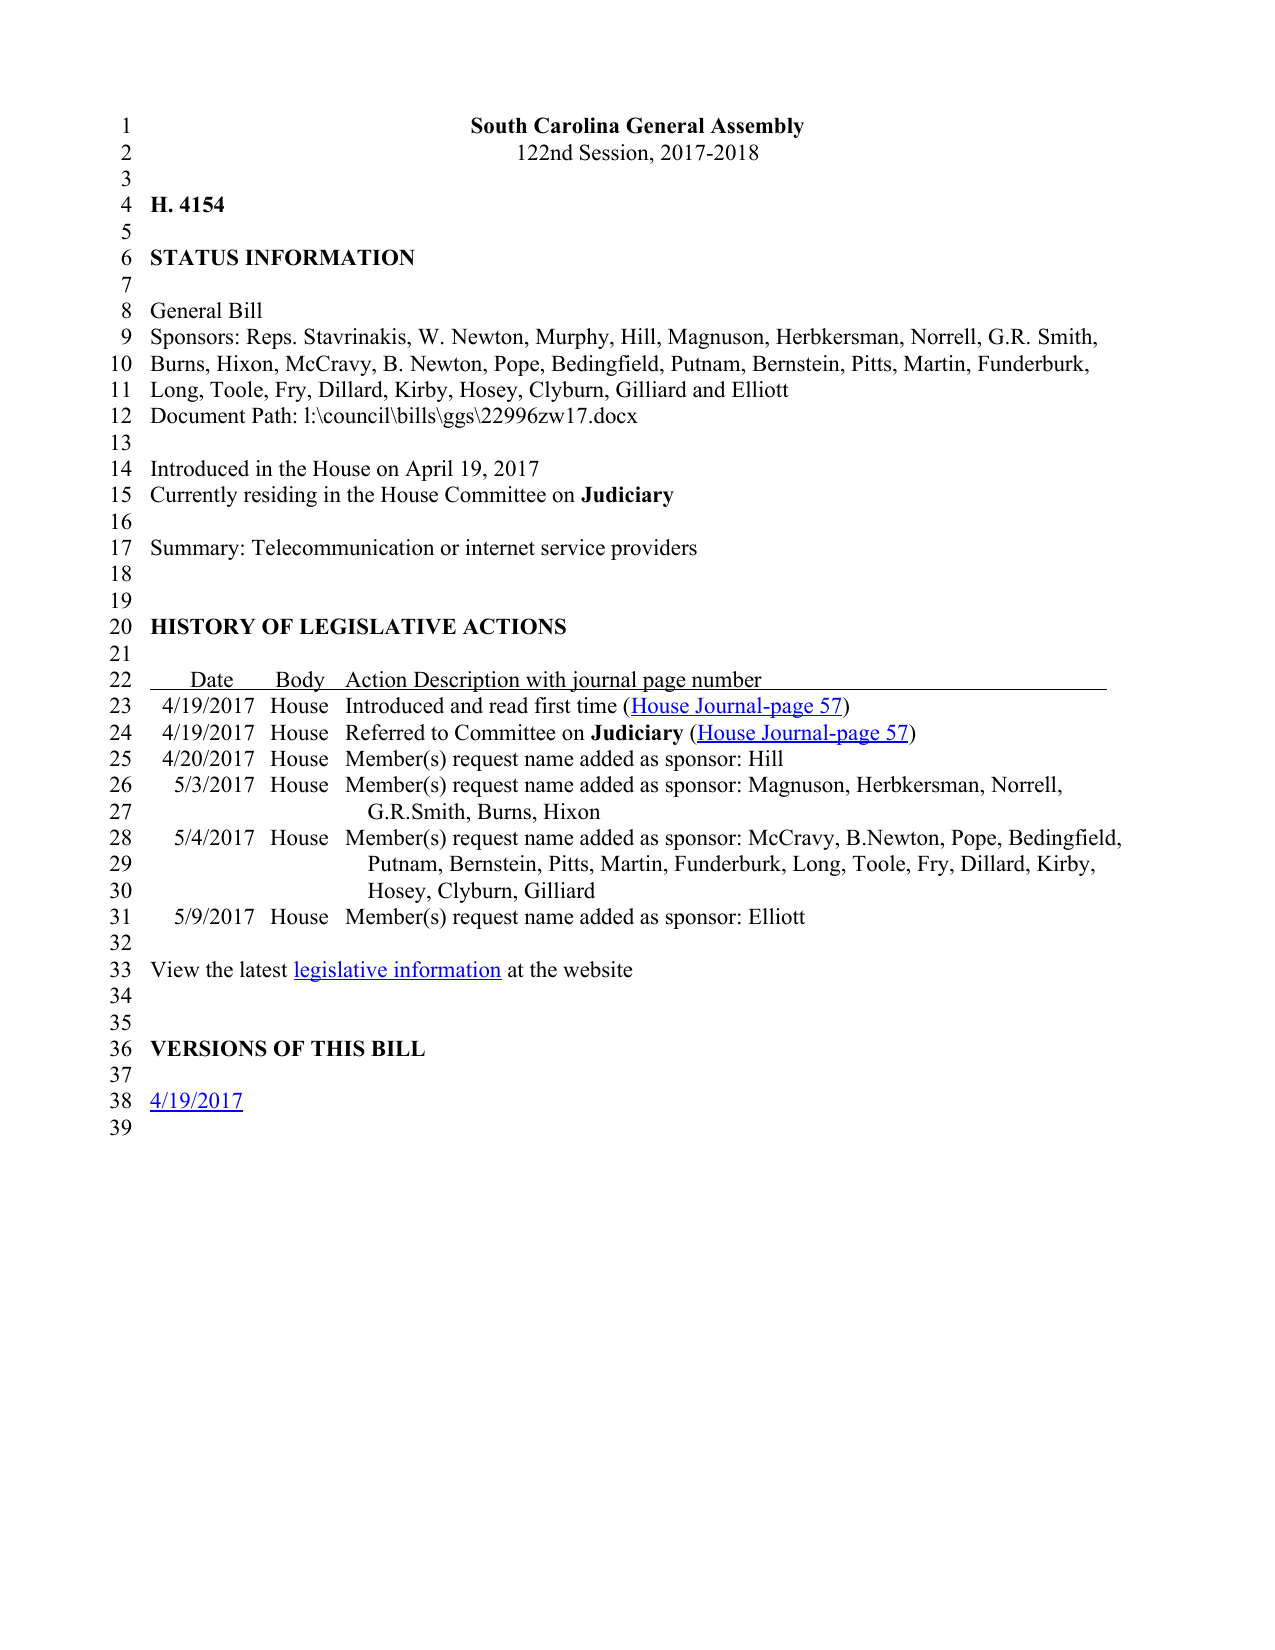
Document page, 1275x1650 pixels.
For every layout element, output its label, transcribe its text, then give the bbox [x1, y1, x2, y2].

text Introduced in the House on April 19, 2017 [150, 455, 1125, 481]
text General Bill [150, 297, 1125, 323]
text Document Path: l:\council\bills\ggs\22996zw17.docx [150, 402, 1125, 429]
text Date Body Action Description with journal page number [150, 666, 1125, 692]
text South Carolina General Assembly [150, 112, 1125, 139]
text 4/19/2017 [150, 1088, 1125, 1114]
text H. 4154 [150, 192, 1125, 218]
text 5/3/2017 House Member(s) request name added as sponsor: Magnuson, Herbkersman, Norrell, G.R.Smith, Burns, Hixon [150, 771, 1125, 824]
text STATUS INFORMATION [150, 244, 1125, 271]
text 5/9/2017 House Member(s) request name added as sponsor: Elliott [150, 903, 1125, 929]
text View the latest legislative information at the website [150, 956, 1125, 982]
text 4/19/2017 House Introduced and read first time (House Journal-page 57) [150, 692, 1125, 719]
text 5/4/2017 House Member(s) request name added as sponsor: McCravy, B.Newton, Pope, Bedingfield, Putnam, Bernstein, Pitts, Martin, Funderburk, Long, Toole, Fry, Dillard, Kirby, Hosey, Clyburn, Gilliard [150, 824, 1125, 903]
text 4/19/2017 House Referred to Committee on Judiciary (House Journal-page 57) [150, 719, 1125, 745]
text HISTORY OF LEGISLATIVE ACTIONS [150, 613, 1125, 639]
text 4/20/2017 House Member(s) request name added as sponsor: Hill [150, 745, 1125, 771]
text Sponsors: Reps. Stavrinakis, W. Newton, Murphy, Hill, Magnuson, Herbkersman, Norrell, G.R. Smith, Burns, Hixon, McCravy, B. Newton, Pope, Bedingfield, Putnam, Bernstein, Pitts, Martin, Funderburk, Long, Toole, Fry, Dillard, Kirby, Hosey, Clyburn, Gilliard and Elliott [150, 323, 1125, 402]
text VERSIONS OF THIS BILL [150, 1035, 1125, 1061]
text 122nd Session, 2017-2018 [150, 139, 1125, 165]
text Currently residing in the House Committee on Judiciary [150, 481, 1125, 508]
text Summary: Telecommunication or internet service providers [150, 534, 1125, 561]
